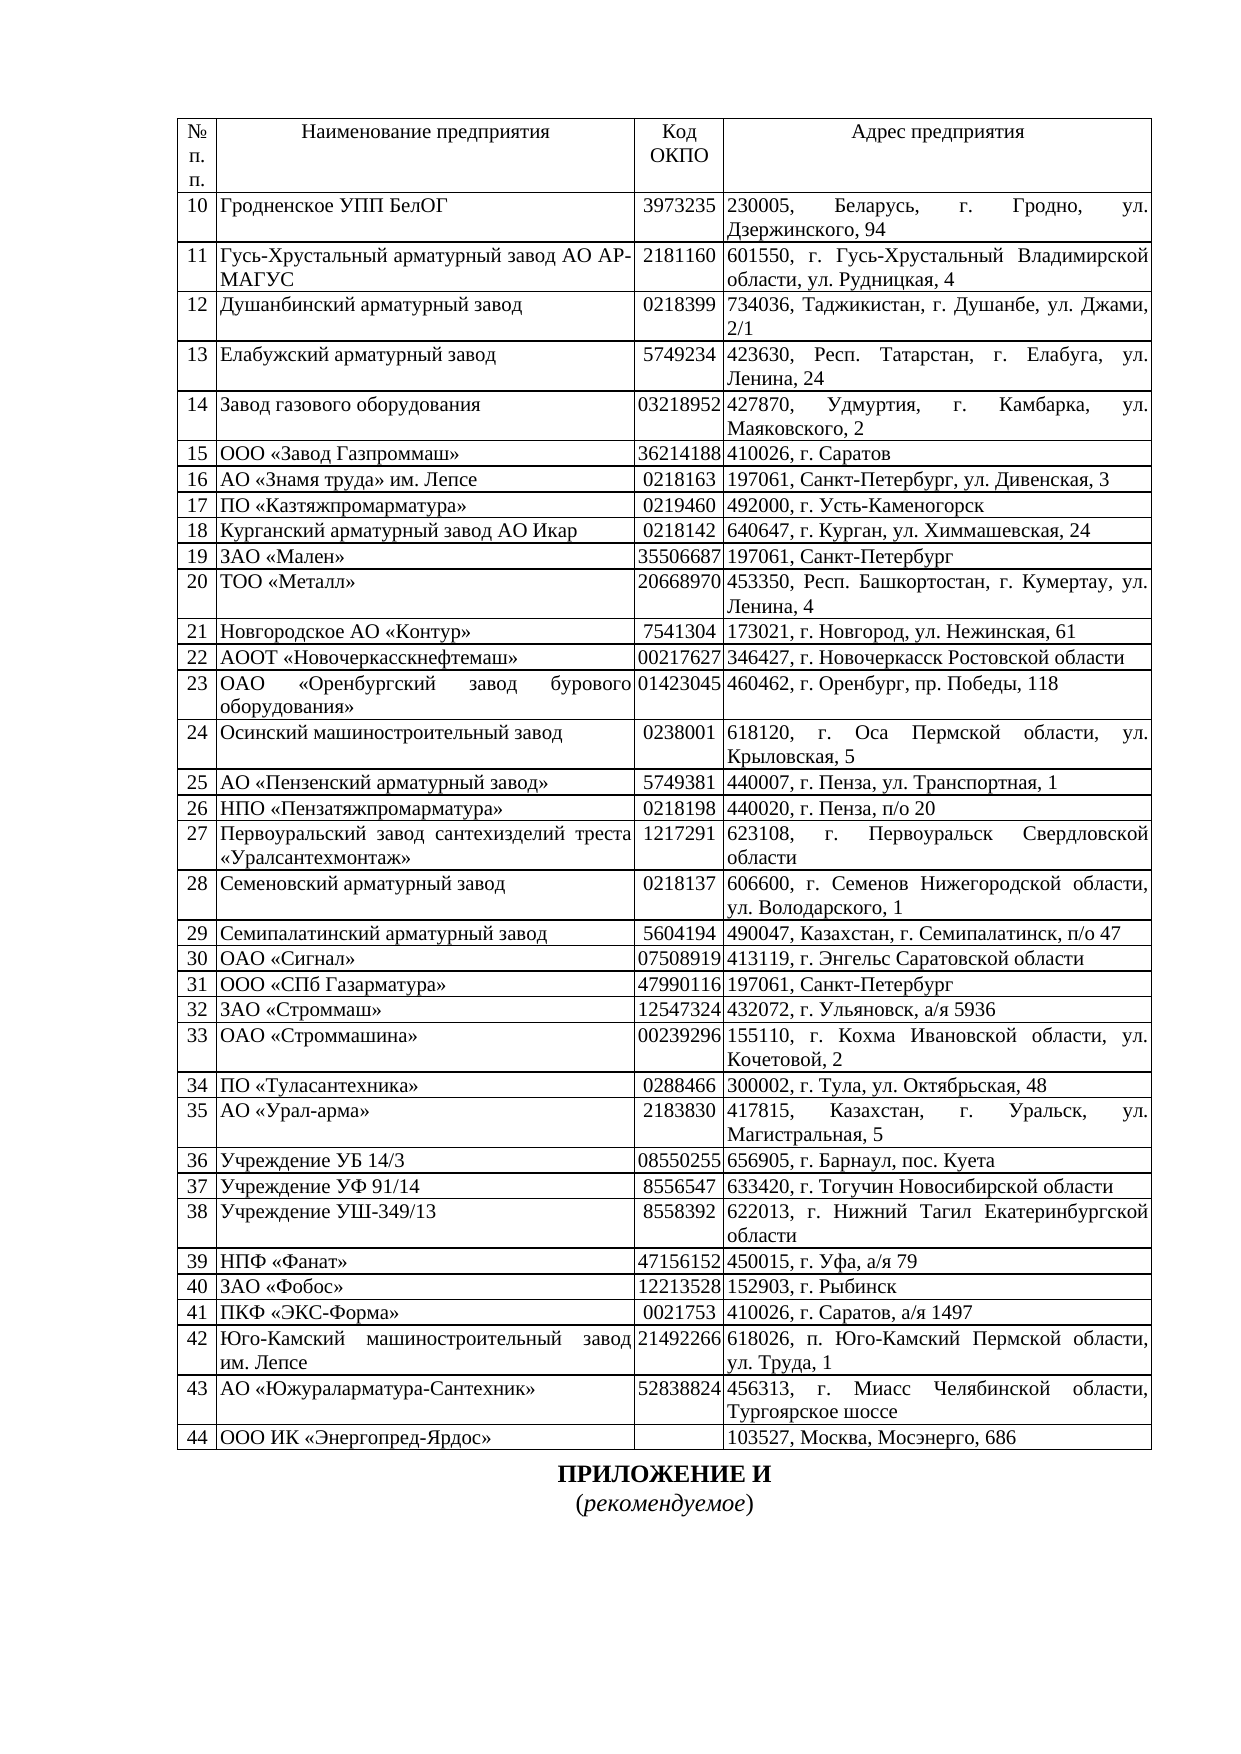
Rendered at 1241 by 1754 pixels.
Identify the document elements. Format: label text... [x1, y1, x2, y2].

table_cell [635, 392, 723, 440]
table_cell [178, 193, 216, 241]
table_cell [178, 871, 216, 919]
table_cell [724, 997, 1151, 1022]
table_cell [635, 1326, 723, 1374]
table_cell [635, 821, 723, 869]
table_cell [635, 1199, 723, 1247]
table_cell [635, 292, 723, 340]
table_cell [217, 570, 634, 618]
text ПРИЛОЖЕНИЕ И [177, 1450, 1152, 1488]
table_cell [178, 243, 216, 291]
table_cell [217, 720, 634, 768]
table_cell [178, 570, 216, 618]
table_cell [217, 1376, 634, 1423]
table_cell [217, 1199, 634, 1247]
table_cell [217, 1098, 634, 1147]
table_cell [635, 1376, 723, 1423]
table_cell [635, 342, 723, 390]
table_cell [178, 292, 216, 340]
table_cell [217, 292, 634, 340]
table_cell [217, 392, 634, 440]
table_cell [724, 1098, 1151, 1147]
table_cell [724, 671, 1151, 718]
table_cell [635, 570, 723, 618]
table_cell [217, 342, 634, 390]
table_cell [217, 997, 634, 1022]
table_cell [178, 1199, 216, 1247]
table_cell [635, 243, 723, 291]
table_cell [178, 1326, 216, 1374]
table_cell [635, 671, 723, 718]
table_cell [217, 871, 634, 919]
text (рекомендуемое) [177, 1488, 1152, 1516]
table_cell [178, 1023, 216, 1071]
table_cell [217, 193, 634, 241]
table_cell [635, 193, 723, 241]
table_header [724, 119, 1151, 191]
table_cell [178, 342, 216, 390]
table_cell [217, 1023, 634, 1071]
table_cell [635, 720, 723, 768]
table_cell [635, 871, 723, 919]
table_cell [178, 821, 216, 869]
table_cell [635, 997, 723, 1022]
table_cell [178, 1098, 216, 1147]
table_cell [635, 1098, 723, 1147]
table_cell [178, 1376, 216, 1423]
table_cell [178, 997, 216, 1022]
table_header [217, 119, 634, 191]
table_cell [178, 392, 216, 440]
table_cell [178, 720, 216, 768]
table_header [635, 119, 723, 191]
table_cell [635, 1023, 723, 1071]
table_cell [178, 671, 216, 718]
